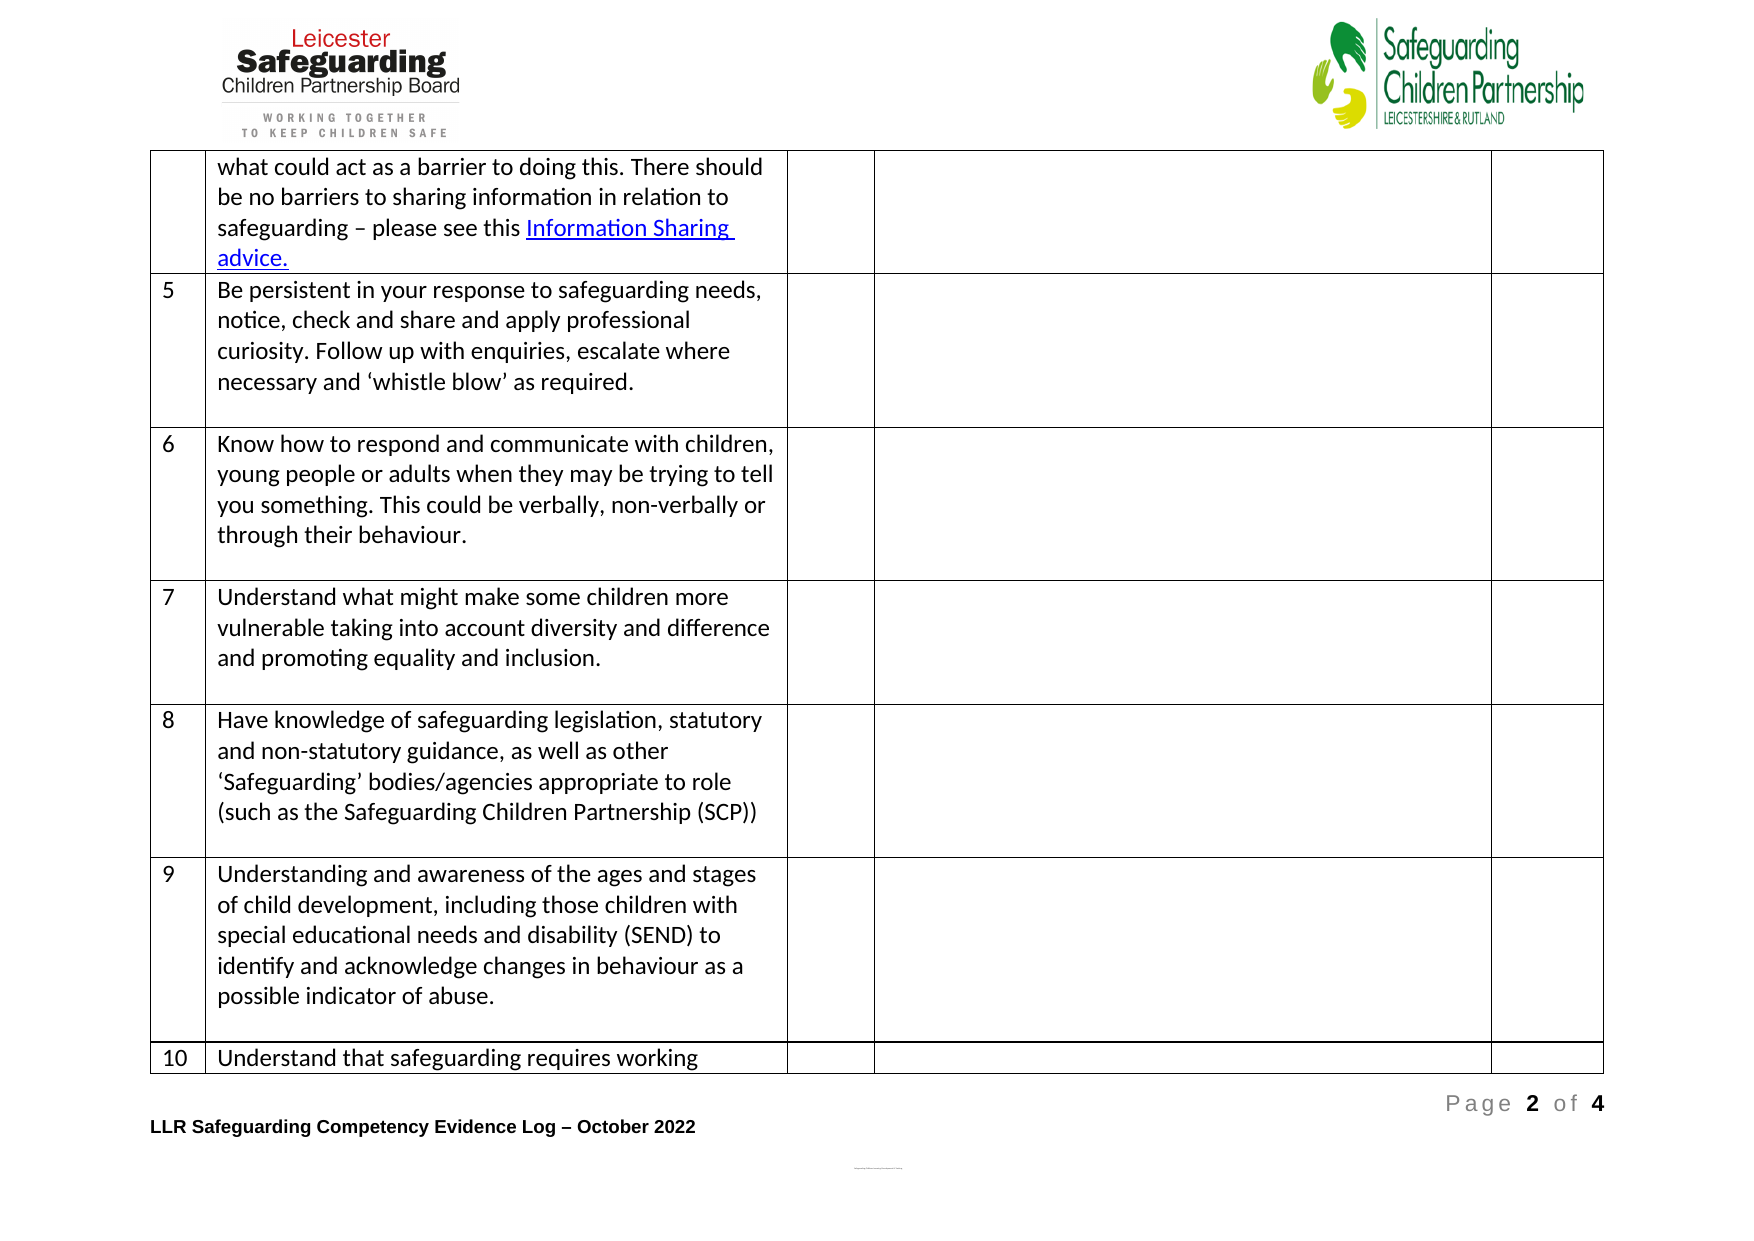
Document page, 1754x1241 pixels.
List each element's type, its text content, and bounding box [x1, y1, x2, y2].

table_cell [1492, 705, 1603, 857]
table_cell Understanding and awareness of the ages and stages of child development, including those children with special educational needs and disability (SEND) to identify and acknowledge changes in behaviour as a possible indicator of abuse. [206, 858, 787, 1041]
table_cell [1492, 151, 1603, 273]
table_cell Understand what might make some children more vulnerable taking into account diversity and difference and promoting equality and inclusion. [206, 581, 787, 703]
table_cell Be persistent in your response to safeguarding needs, notice, check and share and apply professional curiosity. Follow up with enquiries, escalate where necessary and ‘whistle blow’ as required. [206, 274, 787, 427]
table_cell [875, 274, 1491, 427]
table_cell [1492, 858, 1603, 1041]
table_cell [875, 705, 1491, 857]
table_cell [875, 151, 1491, 273]
table_cell [788, 581, 874, 703]
table_cell Know how to respond and communicate with children, young people or adults when they may be trying to tell you something. This could be verbally, non-verbally or through their behaviour. [206, 428, 787, 580]
table_cell [788, 428, 874, 580]
table_cell 5 [151, 274, 205, 427]
table_cell [875, 858, 1491, 1041]
table_cell [875, 428, 1491, 580]
table_cell 10 [151, 1043, 205, 1073]
table_cell Have knowledge of safeguarding legislation, statutory and non-statutory guidance, as well as other ‘Safeguarding’ bodies/agencies appropriate to role (such as the Safeguarding Children Partnership (SCP)) [206, 705, 787, 857]
table_cell [788, 858, 874, 1041]
table_cell [1492, 581, 1603, 703]
table_cell [875, 581, 1491, 703]
table_cell [1492, 1043, 1603, 1073]
table_cell 4 [151, 151, 205, 273]
table_cell [788, 151, 874, 273]
table_cell [788, 705, 874, 857]
table_cell [1492, 428, 1603, 580]
table_cell [875, 1043, 1491, 1073]
table_cell 6 [151, 428, 205, 580]
table_cell [788, 274, 874, 427]
table_cell 8 [151, 705, 205, 857]
picture [1312, 18, 1584, 129]
picture [221, 18, 460, 143]
table_cell 7 [151, 581, 205, 703]
table_cell [788, 1043, 874, 1073]
table_cell 9 [151, 858, 205, 1041]
table_cell [1492, 274, 1603, 427]
